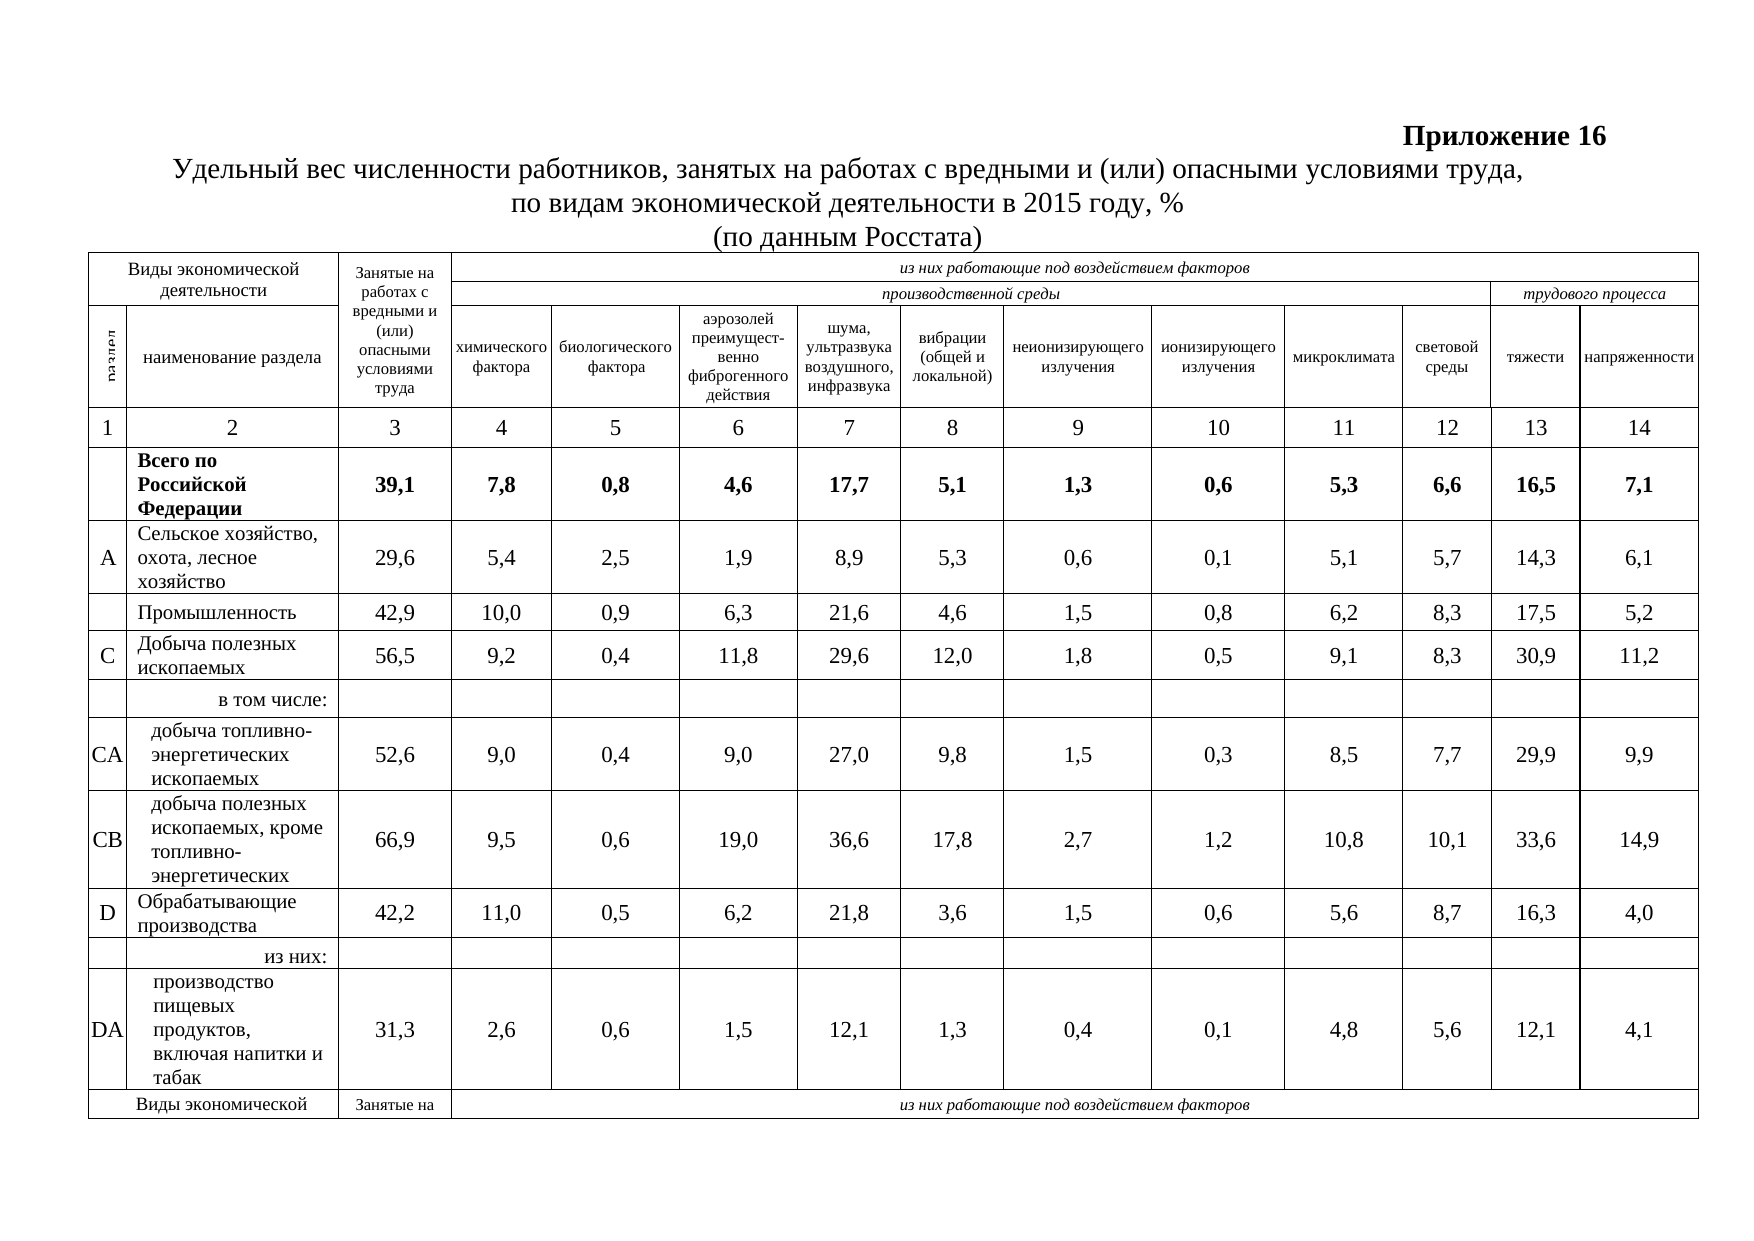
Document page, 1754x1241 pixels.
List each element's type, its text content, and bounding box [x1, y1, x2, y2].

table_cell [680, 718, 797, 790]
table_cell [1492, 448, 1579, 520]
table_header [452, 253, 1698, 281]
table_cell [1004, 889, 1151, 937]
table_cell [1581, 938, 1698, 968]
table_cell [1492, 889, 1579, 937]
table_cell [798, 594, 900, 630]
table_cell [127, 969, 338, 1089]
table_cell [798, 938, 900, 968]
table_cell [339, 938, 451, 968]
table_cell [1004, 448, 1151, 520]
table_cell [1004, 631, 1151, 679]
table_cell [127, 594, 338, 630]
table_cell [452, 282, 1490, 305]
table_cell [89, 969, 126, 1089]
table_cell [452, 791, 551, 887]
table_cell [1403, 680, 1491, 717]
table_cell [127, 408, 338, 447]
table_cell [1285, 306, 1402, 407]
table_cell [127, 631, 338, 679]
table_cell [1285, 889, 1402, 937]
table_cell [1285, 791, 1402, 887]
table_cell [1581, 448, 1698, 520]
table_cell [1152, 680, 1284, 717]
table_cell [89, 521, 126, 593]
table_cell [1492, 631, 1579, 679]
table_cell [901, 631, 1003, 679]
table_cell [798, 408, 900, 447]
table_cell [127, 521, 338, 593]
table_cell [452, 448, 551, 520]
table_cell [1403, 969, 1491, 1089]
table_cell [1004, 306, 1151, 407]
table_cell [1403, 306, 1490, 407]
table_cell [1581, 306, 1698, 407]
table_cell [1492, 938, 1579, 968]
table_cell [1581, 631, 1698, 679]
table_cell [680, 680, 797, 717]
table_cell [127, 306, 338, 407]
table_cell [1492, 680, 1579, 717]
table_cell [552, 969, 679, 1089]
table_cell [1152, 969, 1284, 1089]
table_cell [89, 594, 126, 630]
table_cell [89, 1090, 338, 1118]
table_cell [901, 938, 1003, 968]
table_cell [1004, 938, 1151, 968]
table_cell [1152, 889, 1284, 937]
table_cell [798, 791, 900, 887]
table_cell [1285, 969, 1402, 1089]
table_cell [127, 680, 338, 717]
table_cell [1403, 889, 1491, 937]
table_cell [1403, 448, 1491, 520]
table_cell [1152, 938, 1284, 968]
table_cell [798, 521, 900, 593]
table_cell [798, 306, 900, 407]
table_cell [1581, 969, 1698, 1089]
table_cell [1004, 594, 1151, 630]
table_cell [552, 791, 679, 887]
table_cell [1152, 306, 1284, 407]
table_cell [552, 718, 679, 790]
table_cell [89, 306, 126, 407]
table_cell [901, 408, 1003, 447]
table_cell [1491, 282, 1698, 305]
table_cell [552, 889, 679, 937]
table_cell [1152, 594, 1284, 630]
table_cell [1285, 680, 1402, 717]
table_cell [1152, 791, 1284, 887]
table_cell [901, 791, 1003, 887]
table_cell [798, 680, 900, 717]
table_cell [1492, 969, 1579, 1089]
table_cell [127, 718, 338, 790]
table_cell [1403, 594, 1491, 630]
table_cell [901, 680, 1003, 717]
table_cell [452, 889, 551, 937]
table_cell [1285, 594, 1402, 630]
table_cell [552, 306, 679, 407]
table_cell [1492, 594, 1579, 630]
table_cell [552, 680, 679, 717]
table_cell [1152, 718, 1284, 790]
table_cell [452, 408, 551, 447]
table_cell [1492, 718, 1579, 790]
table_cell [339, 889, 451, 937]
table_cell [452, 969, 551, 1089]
text Удельный вес численности работников, занятых на работах с вредными и (или) опасными условиями труда, по видам экономической деятельности в 2015 году, % (по данным Росстата) [89, 152, 1606, 252]
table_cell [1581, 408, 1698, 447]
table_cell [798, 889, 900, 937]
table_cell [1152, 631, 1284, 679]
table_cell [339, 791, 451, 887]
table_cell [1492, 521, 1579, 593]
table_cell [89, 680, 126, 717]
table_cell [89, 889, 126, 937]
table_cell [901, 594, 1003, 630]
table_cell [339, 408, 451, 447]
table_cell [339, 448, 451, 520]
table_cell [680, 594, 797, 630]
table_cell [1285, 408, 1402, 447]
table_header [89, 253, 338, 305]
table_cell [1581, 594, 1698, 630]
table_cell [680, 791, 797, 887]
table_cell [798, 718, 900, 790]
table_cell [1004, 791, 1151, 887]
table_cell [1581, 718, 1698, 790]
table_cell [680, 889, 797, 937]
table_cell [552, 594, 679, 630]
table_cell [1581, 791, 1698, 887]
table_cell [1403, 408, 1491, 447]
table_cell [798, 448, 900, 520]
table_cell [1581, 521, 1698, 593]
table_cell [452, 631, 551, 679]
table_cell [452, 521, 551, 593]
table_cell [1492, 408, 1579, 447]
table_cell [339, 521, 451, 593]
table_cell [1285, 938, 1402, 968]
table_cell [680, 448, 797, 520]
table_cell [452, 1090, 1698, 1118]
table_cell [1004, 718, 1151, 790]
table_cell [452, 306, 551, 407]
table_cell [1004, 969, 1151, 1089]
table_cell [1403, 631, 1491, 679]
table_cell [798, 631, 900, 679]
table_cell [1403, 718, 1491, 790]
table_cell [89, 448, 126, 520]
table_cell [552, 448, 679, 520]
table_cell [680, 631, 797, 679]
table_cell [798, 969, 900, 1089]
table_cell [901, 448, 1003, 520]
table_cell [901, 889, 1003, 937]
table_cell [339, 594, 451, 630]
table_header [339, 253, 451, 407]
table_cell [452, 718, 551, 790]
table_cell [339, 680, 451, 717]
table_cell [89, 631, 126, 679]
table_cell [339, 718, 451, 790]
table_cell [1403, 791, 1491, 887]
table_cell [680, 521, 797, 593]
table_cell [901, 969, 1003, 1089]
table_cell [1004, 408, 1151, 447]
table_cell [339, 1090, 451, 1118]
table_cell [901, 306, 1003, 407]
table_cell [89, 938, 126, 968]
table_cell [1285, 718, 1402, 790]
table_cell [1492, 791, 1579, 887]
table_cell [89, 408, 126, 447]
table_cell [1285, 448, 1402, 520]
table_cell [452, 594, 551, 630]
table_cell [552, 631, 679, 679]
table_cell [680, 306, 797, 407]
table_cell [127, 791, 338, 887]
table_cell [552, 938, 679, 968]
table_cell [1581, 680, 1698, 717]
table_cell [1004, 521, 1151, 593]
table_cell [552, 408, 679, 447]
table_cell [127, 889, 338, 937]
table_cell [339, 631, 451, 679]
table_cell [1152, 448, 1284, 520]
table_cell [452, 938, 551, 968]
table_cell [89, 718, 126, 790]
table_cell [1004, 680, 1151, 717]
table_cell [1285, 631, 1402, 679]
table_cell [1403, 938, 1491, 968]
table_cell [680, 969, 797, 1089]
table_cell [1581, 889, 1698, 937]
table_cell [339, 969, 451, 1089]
text Приложение 16 [89, 118, 1606, 152]
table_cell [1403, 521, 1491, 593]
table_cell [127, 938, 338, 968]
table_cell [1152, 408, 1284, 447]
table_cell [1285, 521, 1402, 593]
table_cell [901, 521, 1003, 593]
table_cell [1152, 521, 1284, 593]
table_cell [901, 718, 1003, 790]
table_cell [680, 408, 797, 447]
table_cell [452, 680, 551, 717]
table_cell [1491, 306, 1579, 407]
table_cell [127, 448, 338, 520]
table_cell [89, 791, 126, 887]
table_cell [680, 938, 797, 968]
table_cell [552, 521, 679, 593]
